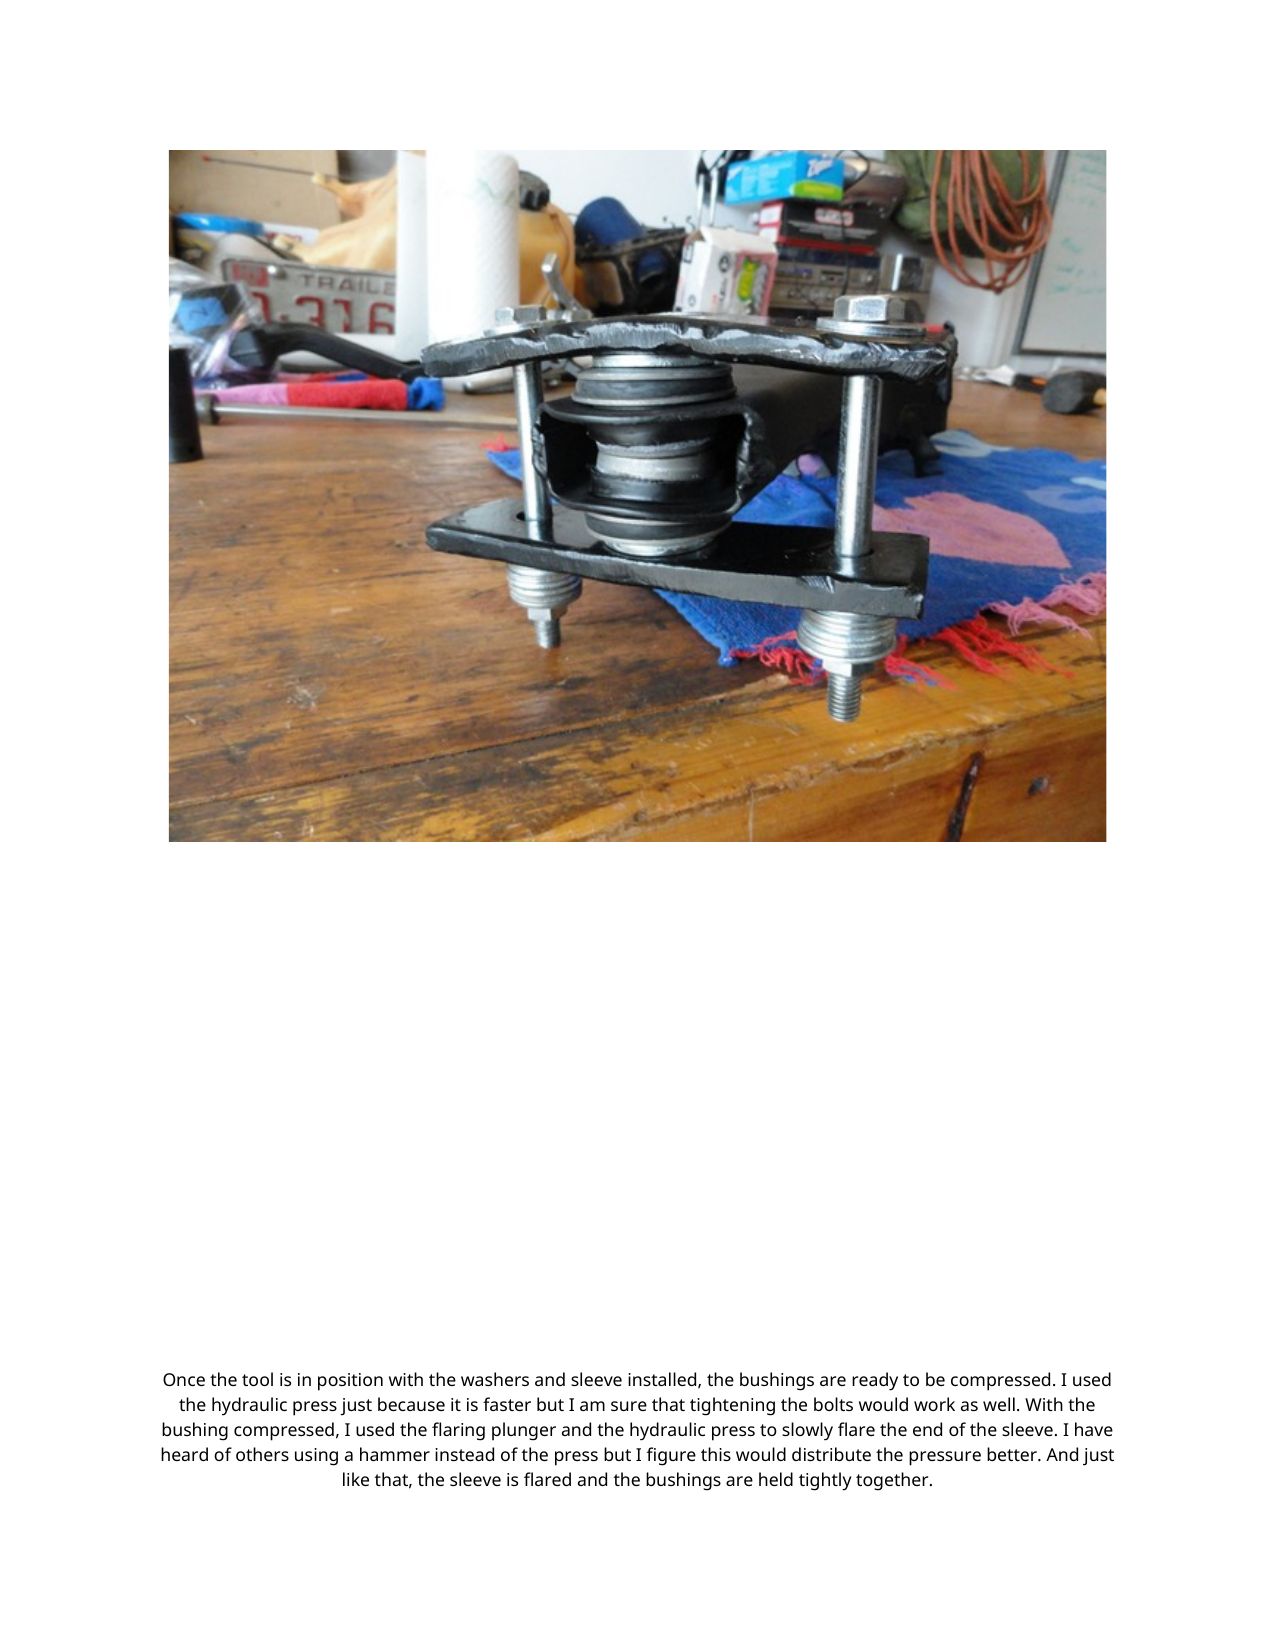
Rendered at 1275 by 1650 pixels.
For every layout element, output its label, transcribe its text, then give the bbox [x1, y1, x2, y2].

picture [168, 150, 1107, 842]
text Once the tool is in position with the washers and sleeve installed, the bushings are ready to be compressed. I used the hydraulic press just because it is faster but I am sure that tightening the bolts would work as well. With the bushing compressed, I used the flaring plunger and the hydraulic press to slowly flare the end of the sleeve. I have heard of others using a hammer instead of the press but I figure this would distribute the pressure better. And just like that, the sleeve is flared and the bushings are held tightly together. [150, 1367, 1125, 1492]
